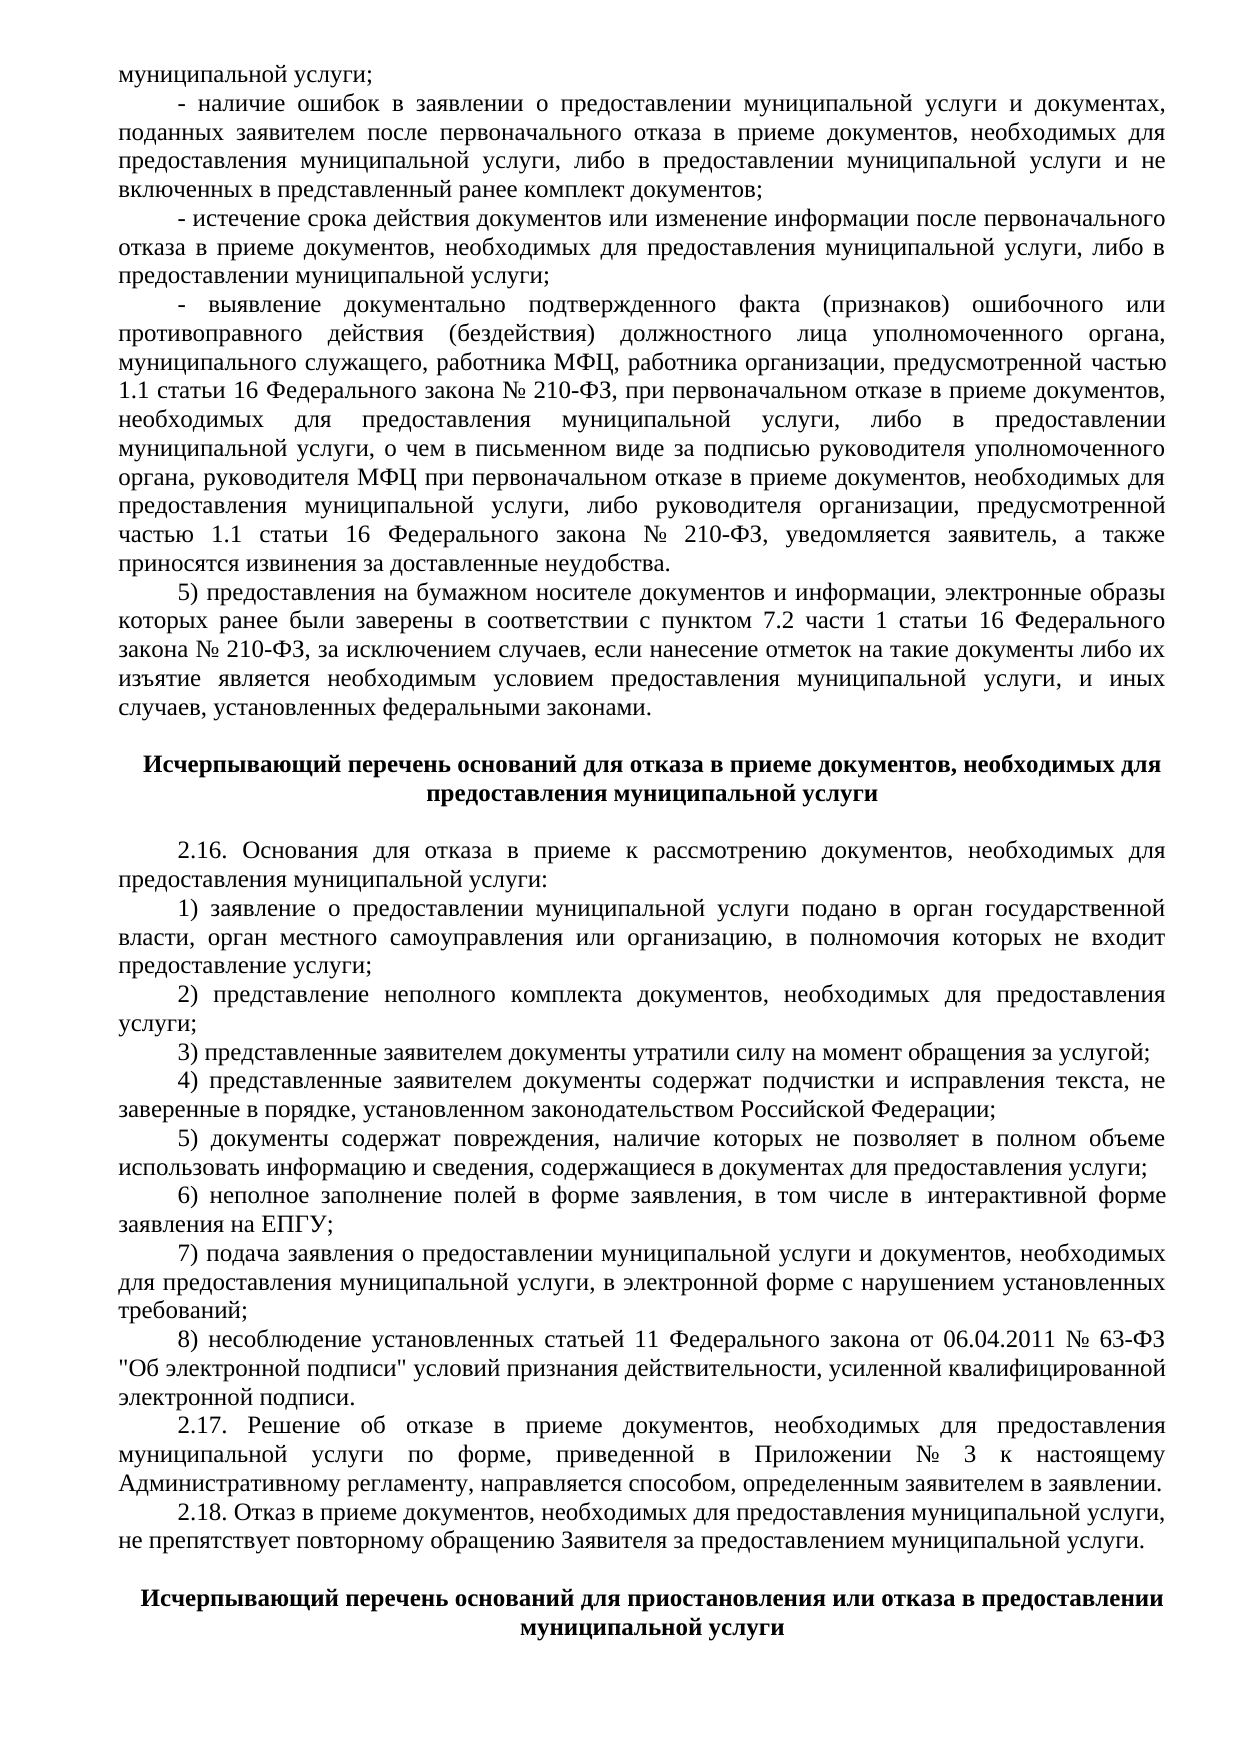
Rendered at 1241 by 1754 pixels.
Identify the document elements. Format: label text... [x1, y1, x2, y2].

text 4) представленные заявителем документы содержат подчистки и исправления текста, не заверенные в порядке, установленном законодательством Российской Федерации; [118, 1065, 1167, 1123]
text 3) представленные заявителем документы утратили силу на момент обращения за услугой; [118, 1037, 1167, 1065]
text - наличие ошибок в заявлении о предоставлении муниципальной услуги и документах, поданных заявителем после первоначального отказа в приеме документов, необходимых для предоставления муниципальной услуги, либо в предоставлении муниципальной услуги и не включенных в представленный ранее комплект документов; [118, 88, 1167, 203]
text 6) неполное заполнение полей в форме заявления, в том числе в интерактивной форме заявления на ЕПГУ; [118, 1180, 1167, 1238]
text 2.16. Основания для отказа в приеме к рассмотрению документов, необходимых для предоставления муниципальной услуги: [118, 835, 1167, 893]
text - истечение срока действия документов или изменение информации после первоначального отказа в приеме документов, необходимых для предоставления муниципальной услуги, либо в предоставлении муниципальной услуги; [118, 203, 1167, 289]
text 5) предоставления на бумажном носителе документов и информации, электронные образы которых ранее были заверены в соответствии с пунктом 7.2 части 1 статьи 16 Федерального закона № 210-ФЗ, за исключением случаев, если нанесение отметок на такие документы либо их изъятие является необходимым условием предоставления муниципальной услуги, и иных случаев, установленных федеральными законами. [118, 577, 1167, 720]
text 5) документы содержат повреждения, наличие которых не позволяет в полном объеме использовать информацию и сведения, содержащиеся в документах для предоставления услуги; [118, 1123, 1167, 1180]
text 2) представление неполного комплекта документов, необходимых для предоставления услуги; [118, 979, 1167, 1037]
subtitle Исчерпывающий перечень оснований для приостановления или отказа в предоставлении муниципальной услуги [138, 1583, 1167, 1640]
text 8) несоблюдение установленных статьей 11 Федерального закона от 06.04.2011 № 63-ФЗ "Об электронной подписи" условий признания действительности, усиленной квалифицированной электронной подписи. [118, 1324, 1167, 1410]
text 1) заявление о предоставлении муниципальной услуги подано в орган государственной власти, орган местного самоуправления или организацию, в полномочия которых не входит предоставление услуги; [118, 893, 1167, 979]
text 2.18. Отказ в приеме документов, необходимых для предоставления муниципальной услуги, не препятствует повторному обращению Заявителя за предоставлением муниципальной услуги. [118, 1497, 1167, 1554]
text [118, 59, 1167, 88]
subtitle Исчерпывающий перечень оснований для отказа в приеме документов, необходимых для предоставления муниципальной услуги [138, 749, 1167, 807]
text - выявление документально подтвержденного факта (признаков) ошибочного или противоправного действия (бездействия) должностного лица уполномоченного органа, муниципального служащего, работника МФЦ, работника организации, предусмотренной частью 1.1 статьи 16 Федерального закона № 210-ФЗ, при первоначальном отказе в приеме документов, необходимых для предоставления муниципальной услуги, либо в предоставлении муниципальной услуги, о чем в письменном виде за подписью руководителя уполномоченного органа, руководителя МФЦ при первоначальном отказе в приеме документов, необходимых для предоставления муниципальной услуги, либо руководителя организации, предусмотренной частью 1.1 статьи 16 Федерального закона № 210-ФЗ, уведомляется заявитель, а также приносятся извинения за доставленные неудобства. [118, 289, 1167, 577]
text 7) подача заявления о предоставлении муниципальной услуги и документов, необходимых для предоставления муниципальной услуги, в электронной форме с нарушением установленных требований; [118, 1238, 1167, 1324]
text 2.17. Решение об отказе в приеме документов, необходимых для предоставления муниципальной услуги по форме, приведенной в Приложении № 3 к настоящему Административному регламенту, направляется способом, определенным заявителем в заявлении. [118, 1410, 1167, 1497]
